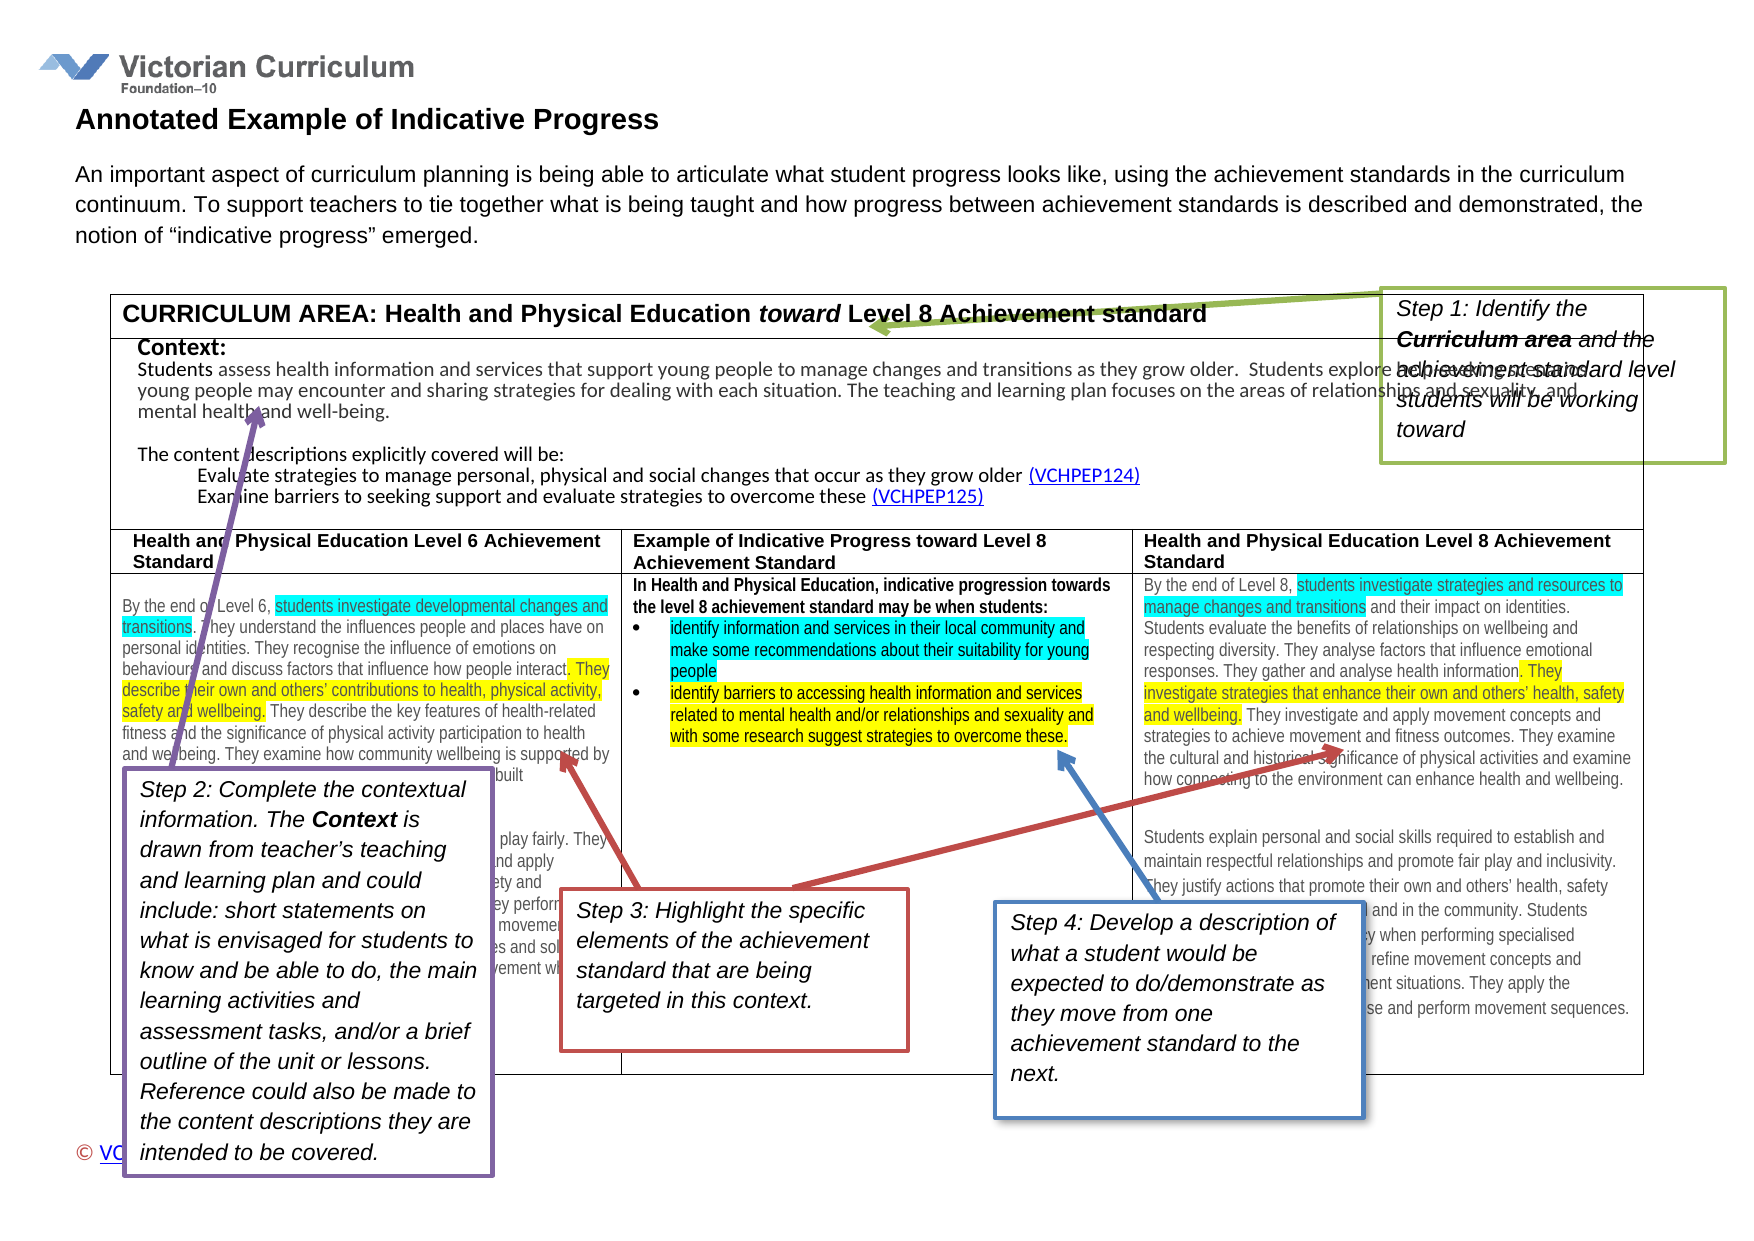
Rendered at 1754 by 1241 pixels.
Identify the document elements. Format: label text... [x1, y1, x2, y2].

table_header CURRICULUM AREA: Health and Physical Education toward Level 8 Achievement standard [111, 295, 1643, 338]
picture [37, 48, 426, 99]
table_cell By the end of Level 6, students investigate developmental changes and transitions. They understand the influences people and places have on personal identities. They recognise the influence of emotions on behaviours and discuss factors that influence how people interact. They describe their own and others’ contributions to health, physical activity, safety and wellbeing. They describe the key features of health-related fitness and the significance of physical activity participation to health and wellbeing. They examine how community wellbeing is supported by celebrating diversity and connecting to the natural and built environment. Students demonstrate skills to work collaboratively and play fairly. They access and interpret health information. They explain and apply strategies to enhance their own and others’ health, safety and wellbeing at home, at school and in the community. They perform specialised movement skills and propose and combine movement concepts and strategies to achieve movement outcomes and solve movement challenges. They apply the elements of movement when composing and creating movement sequences. [176, 574, 621, 1074]
table_cell Context: Students assess health information and services that support young people to manage changes and transitions as they grow older. Students explore help-seeking scenarios young people may encounter and sharing strategies for dealing with each situation. The teaching and learning plan focuses on the areas of relationships and sexuality, and mental health and well-being. The content descriptions explicitly covered will be: Evaluate strategies to manage personal, physical and social changes that occur as they grow older (VCHPEP124) Examine barriers to seeking support and evaluate strategies to overcome these (VCHPEP125) [111, 339, 1643, 529]
text An important aspect of curriculum planning is being able to articulate what student progress looks like, using the achievement standards in the curriculum continuum. To support teachers to tie together what is being taught and how progress between achievement standards is described and demonstrated, the notion of “indicative progress” emerged. [75, 161, 1679, 248]
table_cell Example of Indicative Progress toward Level 8 Achievement Standard [622, 530, 1132, 573]
table_cell In Health and Physical Education, indicative progression towards the level 8 achievement standard may be when students: identify information and services in their local community and make some recommendations about their suitability for young people identify barriers to accessing health information and services related to mental health and/or relationships and sexuality and with some research suggest strategies to overcome these. [622, 816, 1132, 1074]
text Annotated Example of Indicative Progress [75, 102, 1679, 135]
table_cell By the end of Level 8, students investigate strategies and resources to manage changes and transitions and their impact on identities. Students evaluate the benefits of relationships on wellbeing and respecting diversity. They analyse factors that influence emotional responses. They gather and analyse health information. They investigate strategies that enhance their own and others’ health, safety and wellbeing. They investigate and apply movement concepts and strategies to achieve movement and fitness outcomes. They examine the cultural and historical significance of physical activities and examine how connecting to the environment can enhance health and wellbeing. Students explain personal and social skills required to establish and maintain respectful relationships and promote fair play and inclusivity. They justify actions that promote their own and others’ health, safety and wellbeing at home, at school and in the community. Students demonstrate control and accuracy when performing specialised movement skills. They apply and refine movement concepts and strategies to suit different movement situations. They apply the elements of movement to compose and perform movement sequences. [1133, 574, 1643, 1074]
table_cell Health and Physical Education Level 6 Achievement Standard [111, 530, 225, 573]
table_cell In Health and Physical Education, indicative progression towards the level 8 achievement standard may be when students: identify information and services in their local community and make some recommendations about their suitability for young people identify barriers to accessing health information and services related to mental health and/or relationships and sexuality and with some research suggest strategies to overcome these. [622, 574, 1132, 887]
table_cell Health and Physical Education Level 6 Achievement Standard [222, 530, 621, 573]
table_cell Health and Physical Education Level 8 Achievement Standard [1133, 530, 1643, 573]
